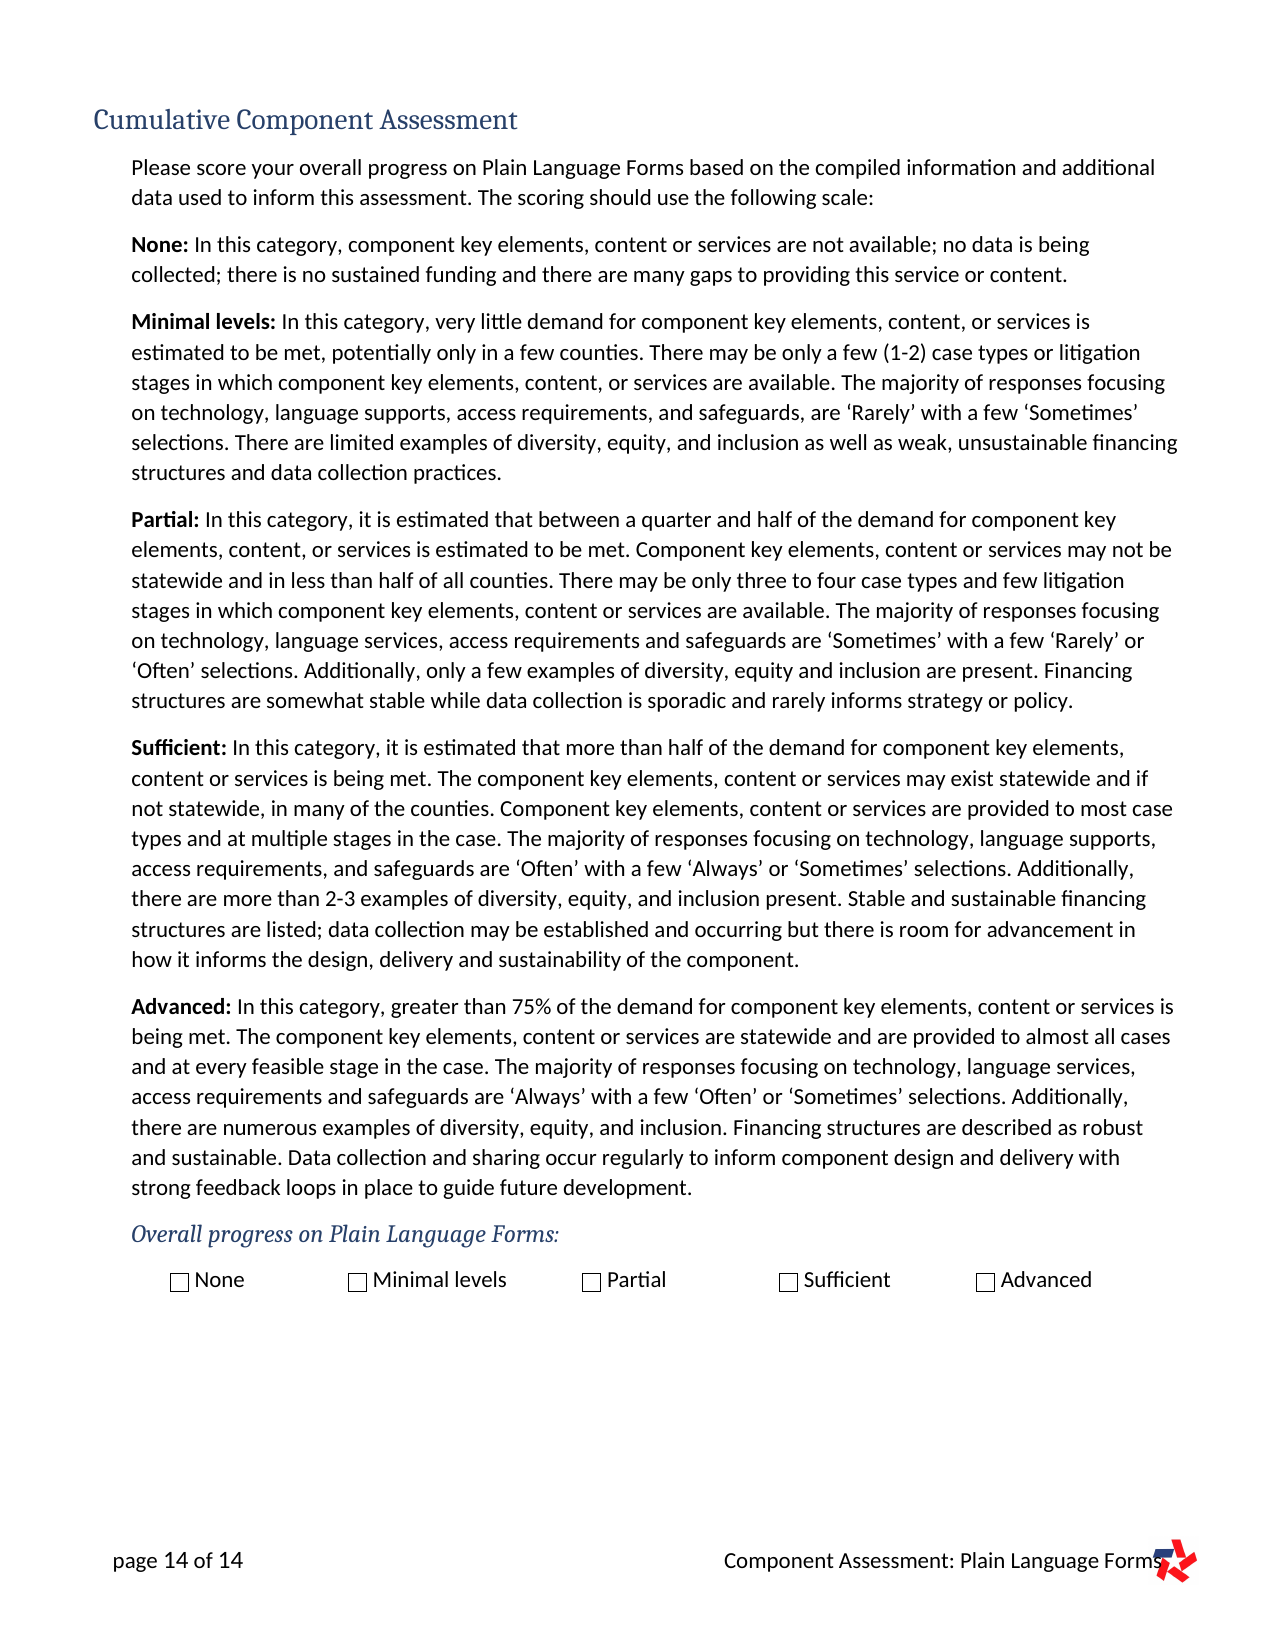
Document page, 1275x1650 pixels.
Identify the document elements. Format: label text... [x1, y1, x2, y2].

text Sufficient: In this category, it is estimated that more than half of the demand for component key elements, content or services is being met. The component key elements, content or services may exist statewide and if not statewide, in many of the counties. Component key elements, content or services are provided to most case types and at multiple stages in the case. The majority of responses focusing on technology, language supports, access requirements, and safeguards are ‘Often’ with a few ‘Always’ or ‘Sometimes’ selections. Additionally, there are more than 2-3 examples of diversity, equity, and inclusion present. Stable and sustainable financing structures are listed; data collection may be established and occurring but there is room for advancement in how it informs the design, delivery and sustainability of the component. [131, 733, 1181, 973]
text Advanced: In this category, greater than 75% of the demand for component key elements, content or services is being met. The component key elements, content or services are statewide and are provided to almost all cases and at every feasible stage in the case. The majority of responses focusing on technology, language services, access requirements and safeguards are ‘Always’ with a few ‘Often’ or ‘Sometimes’ selections. Additionally, there are numerous examples of diversity, equity, and inclusion. Financing structures are described as robust and sustainable. Data collection and sharing occur regularly to inform component design and delivery with strong feedback loops in place to guide future development. [131, 992, 1181, 1201]
text Cumulative Component Assessment [94, 103, 1181, 137]
text Overall progress on Plain Language Forms: [131, 1220, 1181, 1249]
text Partial: In this category, it is estimated that between a quarter and half of the demand for component key elements, content, or services is estimated to be met. Component key elements, content or services may not be statewide and in less than half of all counties. There may be only three to four case types and few litigation stages in which component key elements, content or services are available. The majority of responses focusing on technology, language services, access requirements and safeguards are ‘Sometimes’ with a few ‘Rarely’ or ‘Often’ selections. Additionally, only a few examples of diversity, equity and inclusion are present. Financing structures are somewhat stable while data collection is sporadic and rarely informs strategy or policy. [131, 505, 1181, 715]
picture [1148, 1536, 1200, 1585]
text None: In this category, component key elements, content or services are not available; no data is being collected; there is no sustained funding and there are many gaps to providing this service or content. [131, 230, 1181, 289]
list None Minimal levels Partial Sufficient Advanced [169, 1265, 1181, 1293]
text Please score your overall progress on Plain Language Forms based on the compiled information and additional data used to inform this assessment. The scoring should use the following scale: [131, 153, 1181, 212]
text Minimal levels: In this category, very little demand for component key elements, content, or services is estimated to be met, potentially only in a few counties. There may be only a few (1-2) case types or litigation stages in which component key elements, content, or services are available. The majority of responses focusing on technology, language supports, access requirements, and safeguards, are ‘Rarely’ with a few ‘Sometimes’ selections. There are limited examples of diversity, equity, and inclusion as well as weak, unsustainable financing structures and data collection practices. [131, 307, 1181, 487]
